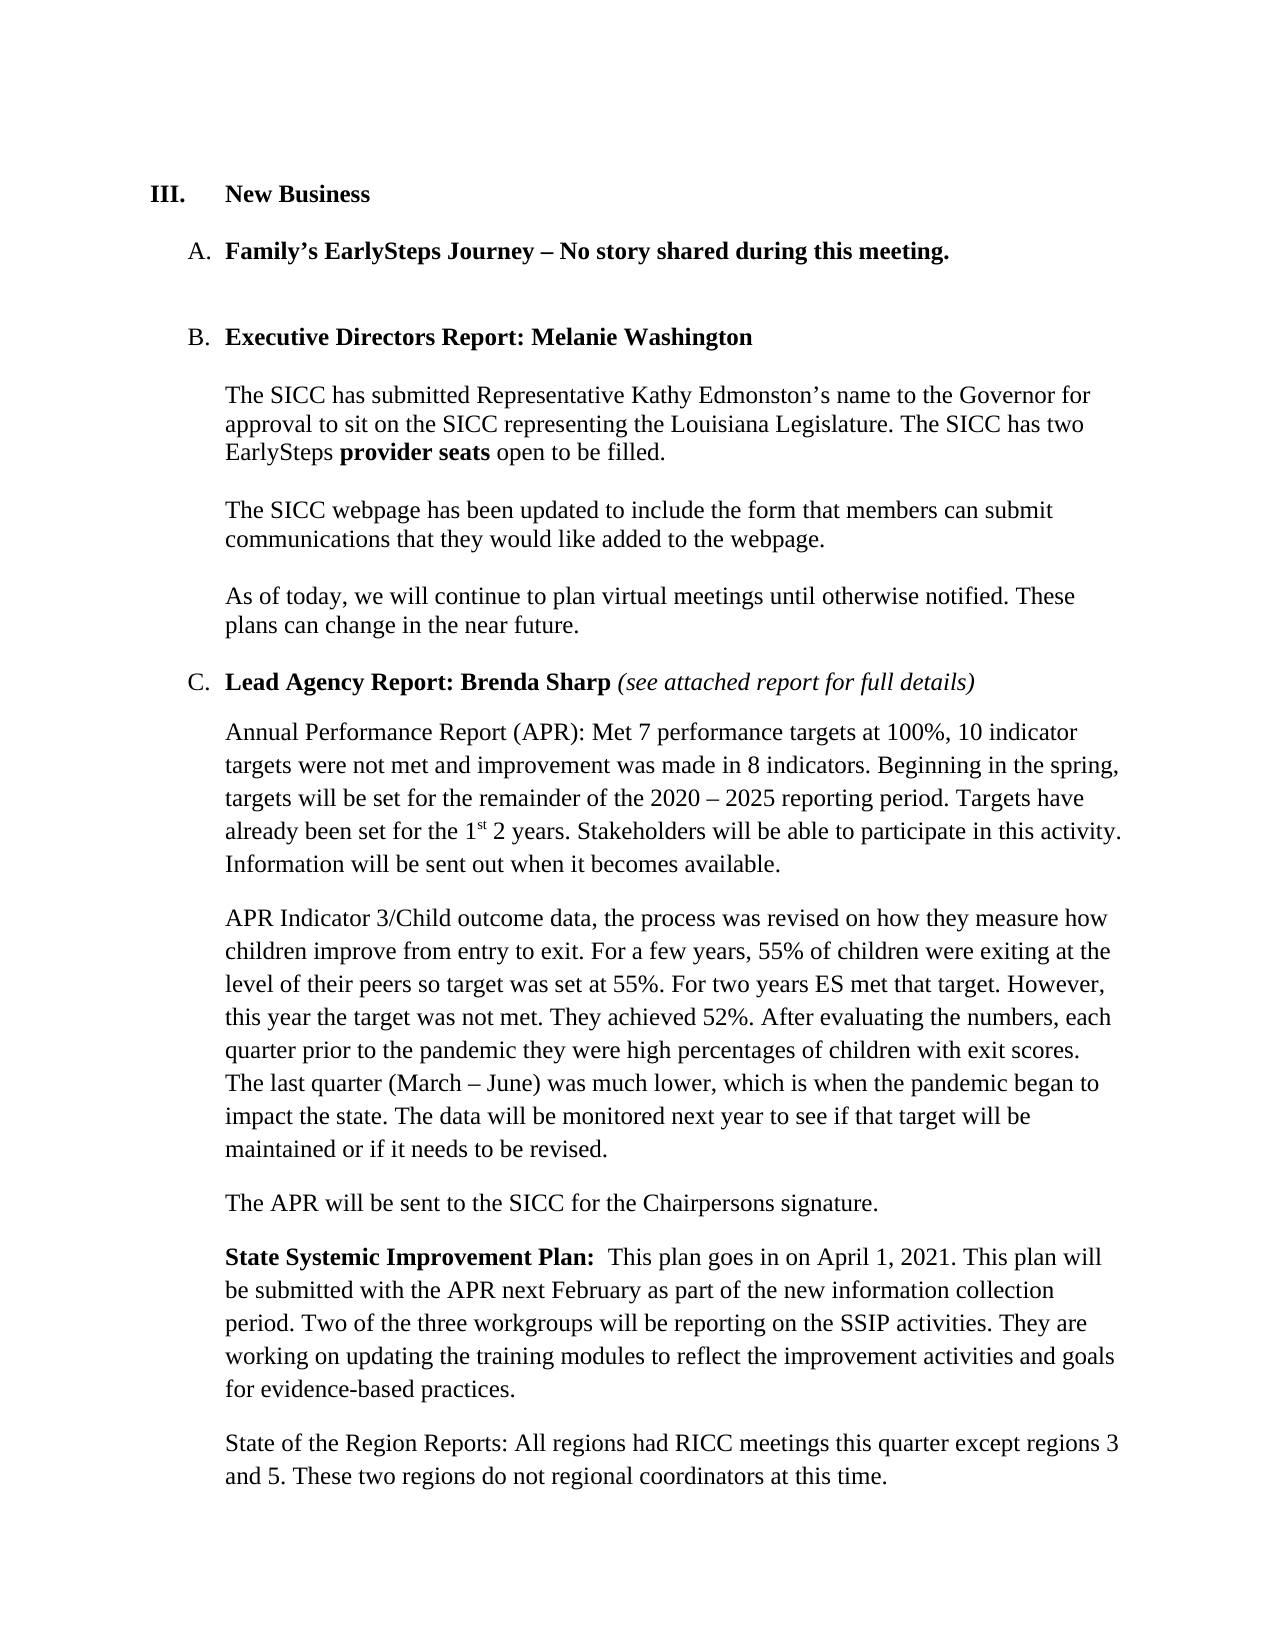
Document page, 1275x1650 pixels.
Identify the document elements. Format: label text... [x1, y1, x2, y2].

text Annual Performance Report (APR): Met 7 performance targets at 100%, 10 indicator targets were not met and improvement was made in 8 indicators. Beginning in the spring, targets will be set for the remainder of the 2020 – 2025 reporting period. Targets have already been set for the 1st 2 years. Stakeholders will be able to participate in this activity. Information will be sent out when it becomes available. [225, 717, 1125, 878]
list Lead Agency Report: Brenda Sharp (see attached report for full details) [187, 667, 1125, 696]
text APR Indicator 3/Child outcome data, the process was revised on how they measure how children improve from entry to exit. For a few years, 55% of children were exiting at the level of their peers so target was set at 55%. For two years ES met that target. However, this year the target was not met. They achieved 52%. After evaluating the numbers, each quarter prior to the pandemic they were high percentages of children with exit scores. The last quarter (March – June) was much lower, which is when the pandemic began to impact the state. The data will be monitored next year to see if that target will be maintained or if it needs to be revised. [225, 903, 1125, 1163]
list Family’s EarlySteps Journey – No story shared during this meeting. [187, 236, 1125, 265]
list Executive Directors Report: Melanie Washington [187, 322, 1125, 351]
list The SICC webpage has been updated to include the form that members can submit communications that they would like added to the webpage. [225, 495, 1125, 552]
text The APR will be sent to the SICC for the Chairpersons signature. [225, 1188, 1125, 1217]
list New Business [150, 179, 1125, 207]
text State of the Region Reports: All regions had RICC meetings this quarter except regions 3 and 5. These two regions do not regional coordinators at this time. [225, 1428, 1125, 1489]
text State Systemic Improvement Plan: This plan goes in on April 1, 2021. This plan will be submitted with the APR next February as part of the new information collection period. Two of the three workgroups will be reporting on the SSIP activities. They are working on updating the training modules to reflect the improvement activities and goals for evidence-based practices. [225, 1242, 1125, 1403]
list The SICC has submitted Representative Kathy Edmonston’s name to the Governor for approval to sit on the SICC representing the Louisiana Legislature. The SICC has two EarlySteps provider seats open to be filled. [225, 380, 1125, 466]
list As of today, we will continue to plan virtual meetings until otherwise notified. These plans can change in the near future. [225, 581, 1125, 639]
